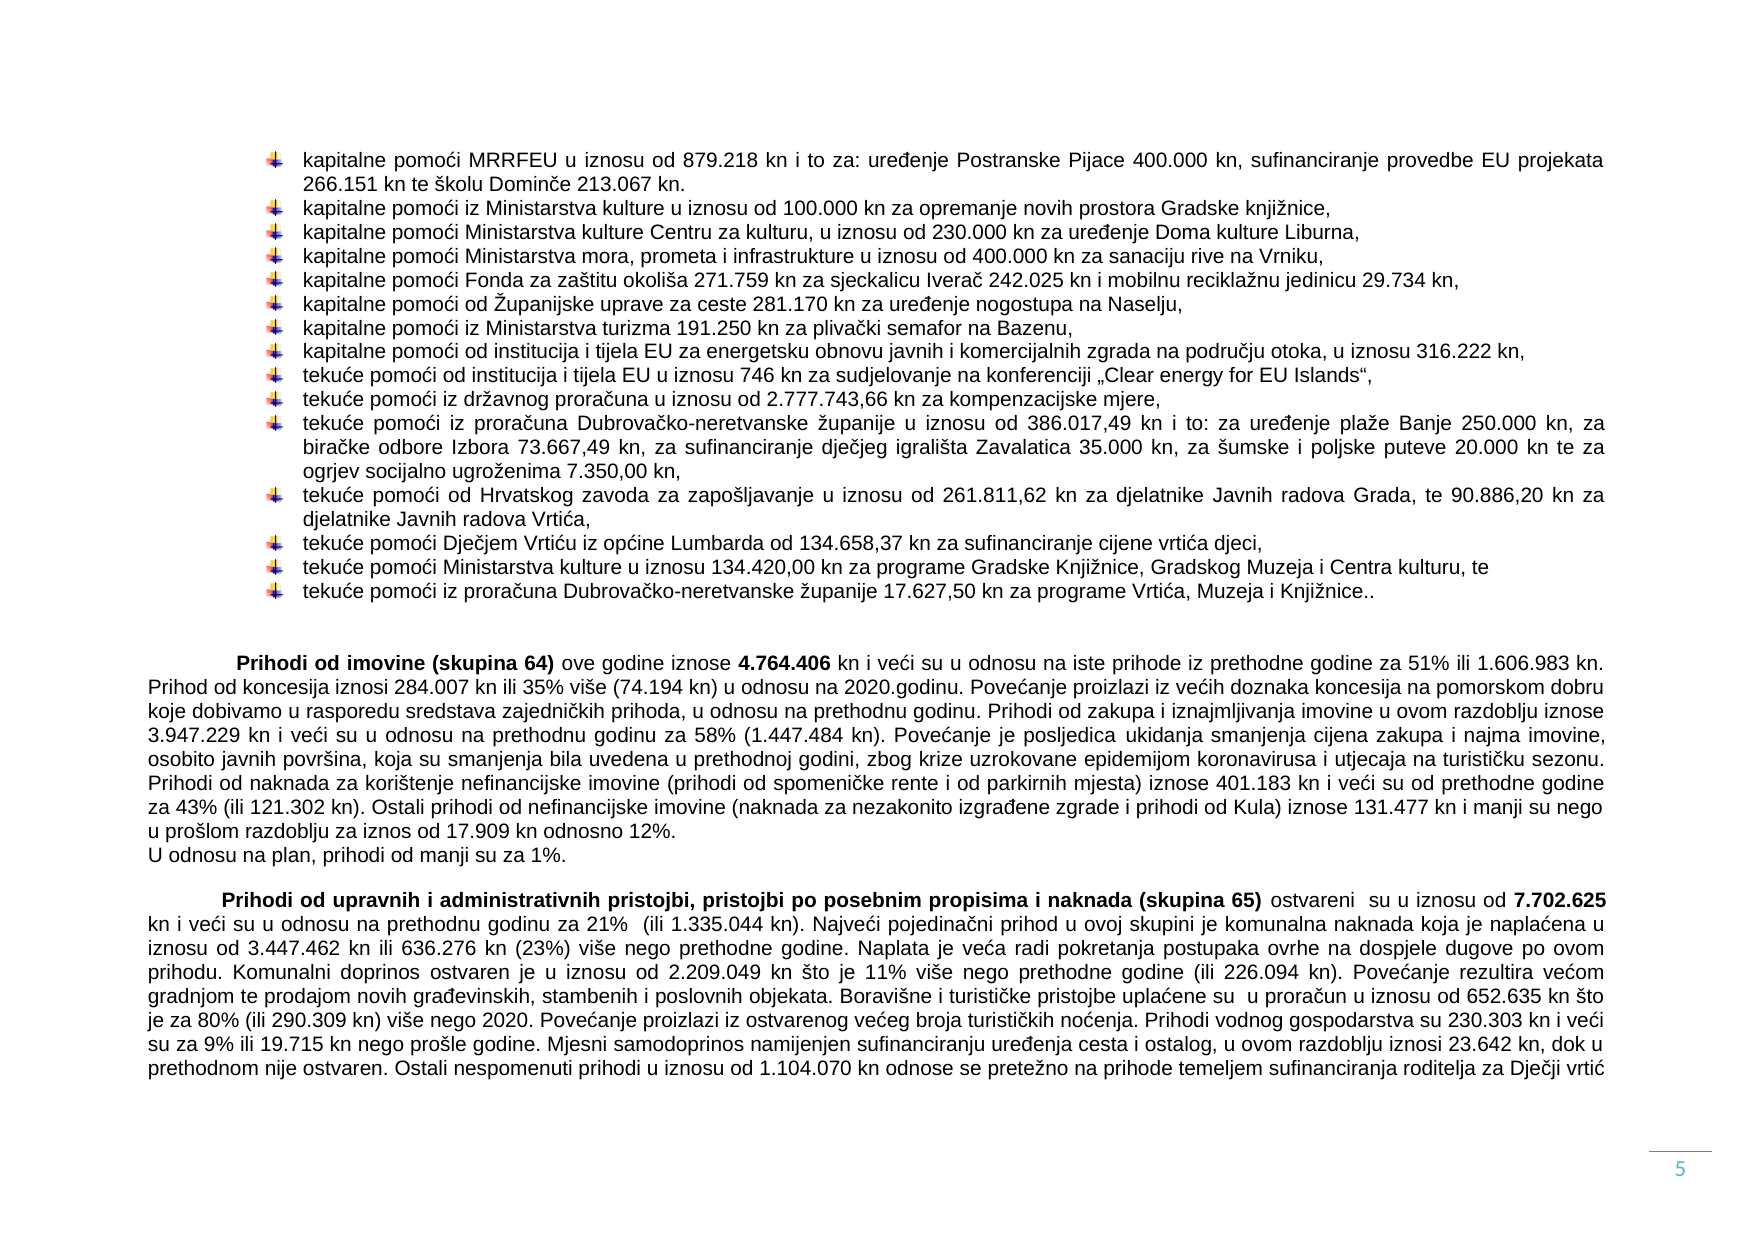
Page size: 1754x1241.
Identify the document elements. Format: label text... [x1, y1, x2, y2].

list kapitalne pomoći iz Ministarstva kulture u iznosu od 100.000 kn za opremanje novih prostora Gradske knjižnice, [265, 196, 1606, 219]
picture [266, 150, 283, 168]
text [148, 888, 1606, 1079]
list tekuće pomoći od institucija i tijela EU u iznosu 746 kn za sudjelovanje na konferenciji „Clear energy for EU Islands“, [265, 363, 1606, 387]
picture [266, 294, 283, 311]
text U odnosu na plan, prihodi od manji su za 1%. [148, 842, 1606, 866]
list tekuće pomoći iz proračuna Dubrovačko-neretvanske županije 17.627,50 kn za programe Vrtića, Muzeja i Knjižnice.. [265, 579, 1606, 603]
text Prihodi od imovine (skupina 64) ove godine iznose 4.764.406 kn i veći su u odnosu na iste prihode iz prethodne godine za 51% ili 1.606.983 kn. Prihod od koncesija iznosi 284.007 kn ili 35% više (74.194 kn) u odnosu na 2020.godinu. Povećanje proizlazi iz većih doznaka koncesija na pomorskom dobru koje dobivamo u rasporedu sredstava zajedničkih prihoda, u odnosu na prethodnu godinu. Prihodi od zakupa i iznajmljivanja imovine u ovom razdoblju iznose 3.947.229 kn i veći su u odnosu na prethodnu godinu za 58% (1.447.484 kn). Povećanje je posljedica ukidanja smanjenja cijena zakupa i najma imovine, osobito javnih površina, koja su smanjenja bila uvedena u prethodnoj godini, zbog krize uzrokovane epidemijom koronavirusa i utjecaja na turističku sezonu. Prihodi od naknada za korištenje nefinancijske imovine (prihodi od spomeničke rente i od parkirnih mjesta) iznose 401.183 kn i veći su od prethodne godine za 43% (ili 121.302 kn). Ostali prihodi od nefinancijske imovine (naknada za nezakonito izgrađene zgrade i prihodi od Kula) iznose 131.477 kn i manji su nego u prošlom razdoblju za iznos od 17.909 kn odnosno 12%. [148, 651, 1606, 842]
list tekuće pomoći iz državnog proračuna u iznosu od 2.777.743,66 kn za kompenzacijske mjere, [265, 387, 1606, 411]
picture [266, 581, 283, 599]
list tekuće pomoći Ministarstva kulture u iznosu 134.420,00 kn za programe Gradske Knjižnice, Gradskog Muzeja i Centra kulturu, te [265, 555, 1606, 579]
picture [266, 390, 283, 407]
list kapitalne pomoći od institucija i tijela EU za energetsku obnovu javnih i komercijalnih zgrada na području otoka, u iznosu 316.222 kn, [265, 339, 1606, 363]
list kapitalne pomoći MRRFEU u iznosu od 879.218 kn i to za: uređenje Postranske Pijace 400.000 kn, sufinanciranje provedbe EU projekata 266.151 kn te školu Dominče 213.067 kn. [265, 148, 1606, 196]
list kapitalne pomoći od Županijske uprave za ceste 281.170 kn za uređenje nogostupa na Naselju, [265, 291, 1606, 315]
picture [266, 222, 283, 240]
list kapitalne pomoći Ministarstva mora, prometa i infrastrukture u iznosu od 400.000 kn za sanaciju rive na Vrniku, [265, 243, 1606, 267]
picture [266, 342, 283, 359]
picture [266, 246, 283, 264]
picture [266, 318, 283, 335]
picture [266, 414, 283, 431]
list kapitalne pomoći Fonda za zaštitu okoliša 271.759 kn za sjeckalicu Iverač 242.025 kn i mobilnu reciklažnu jedinicu 29.734 kn, [265, 267, 1606, 291]
list tekuće pomoći Dječjem Vrtiću iz općine Lumbarda od 134.658,37 kn za sufinanciranje cijene vrtića djeci, [265, 531, 1606, 555]
picture [266, 270, 283, 287]
picture [266, 558, 283, 575]
picture [266, 198, 283, 216]
picture [266, 366, 283, 383]
list kapitalne pomoći iz Ministarstva turizma 191.250 kn za plivački semafor na Bazenu, [265, 315, 1606, 339]
picture [266, 486, 283, 503]
list kapitalne pomoći Ministarstva kulture Centru za kulturu, u iznosu od 230.000 kn za uređenje Doma kulture Liburna, [265, 219, 1606, 243]
list tekuće pomoći iz proračuna Dubrovačko-neretvanske županije u iznosu od 386.017,49 kn i to: za uređenje plaže Banje 250.000 kn, za biračke odbore Izbora 73.667,49 kn, za sufinanciranje dječjeg igrališta Zavalatica 35.000 kn, za šumske i poljske puteve 20.000 kn te za ogrjev socijalno ugroženima 7.350,00 kn, [265, 411, 1606, 483]
list tekuće pomoći od Hrvatskog zavoda za zapošljavanje u iznosu od 261.811,62 kn za djelatnike Javnih radova Grada, te 90.886,20 kn za djelatnike Javnih radova Vrtića, [265, 483, 1606, 531]
picture [266, 534, 283, 551]
